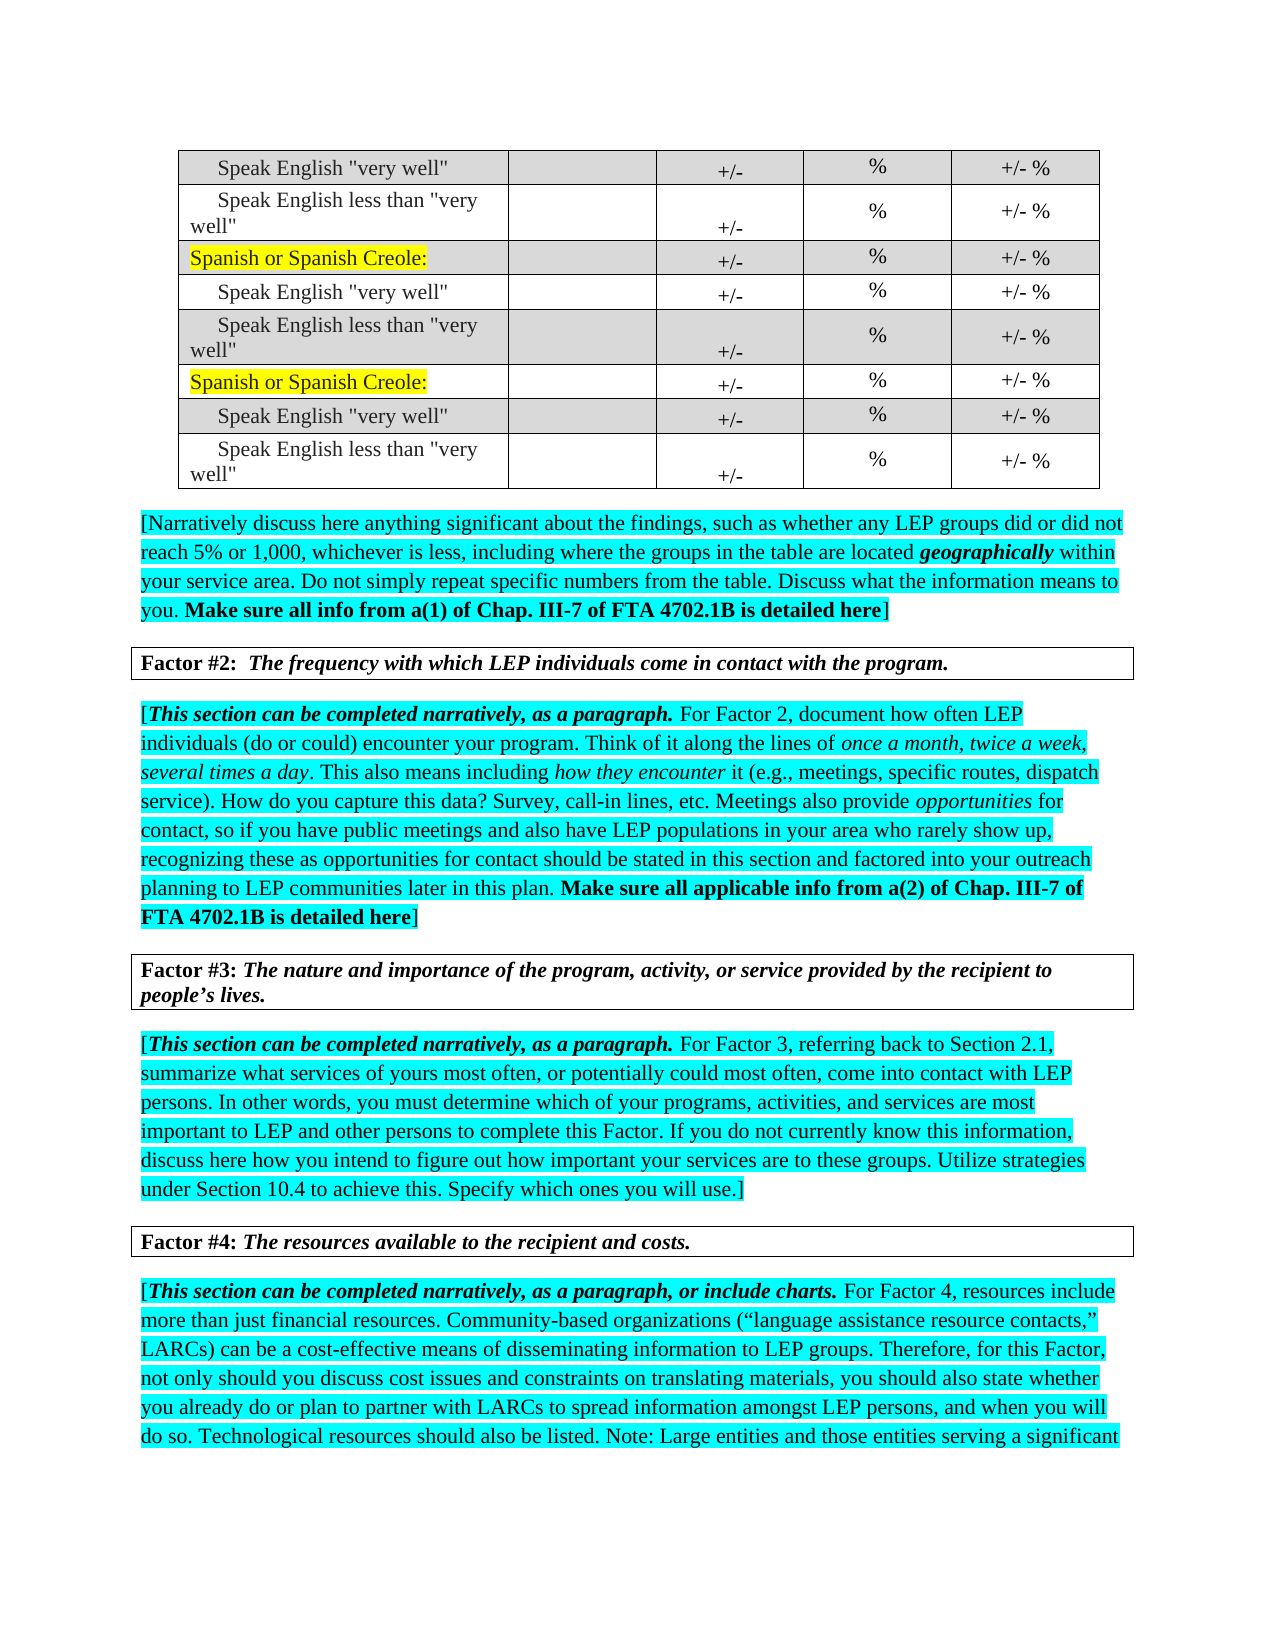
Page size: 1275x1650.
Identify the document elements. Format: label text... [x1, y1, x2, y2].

table_cell [509, 434, 656, 488]
table_cell +/- % [952, 310, 1099, 364]
table_cell [509, 185, 656, 240]
table_cell % [804, 185, 951, 240]
table_cell +/- [657, 434, 803, 488]
table_cell Speak English less than "very well" [179, 185, 508, 240]
table_cell % [804, 151, 951, 184]
list [This section can be completed narratively, as a paragraph. For Factor 3, referring back to Section 2.1, summarize what services of yours most often, or potentially could most often, come into contact with LEP persons. In other words, you must determine which of your programs, activities, and services are most important to LEP and other persons to complete this Factor. If you do not currently know this information, discuss here how you intend to figure out how important your services are to these groups. Utilize strategies under Section 10.4 to achieve this. Specify which ones you will use.] [141, 1031, 1125, 1201]
table_cell Spanish or Spanish Creole: [179, 365, 508, 398]
list [This section can be completed narratively, as a paragraph. For Factor 2, document how often LEP individuals (do or could) encounter your program. Think of it along the lines of once a month, twice a week, several times a day. This also means including how they encounter it (e.g., meetings, specific routes, dispatch service). How do you capture this data? Survey, call-in lines, etc. Meetings also provide opportunities for contact, so if you have public meetings and also have LEP populations in your area who rarely show up, recognizing these as opportunities for contact should be stated in this section and factored into your outreach planning to LEP communities later in this plan. Make sure all applicable info from a(2) of Chap. III-7 of FTA 4702.1B is detailed here] [141, 701, 1125, 929]
table_cell % [804, 399, 951, 433]
table_cell Speak English "very well" [179, 275, 508, 308]
table_cell % [804, 434, 951, 488]
list [Narratively discuss here anything significant about the findings, such as whether any LEP groups did or did not reach 5% or 1,000, whichever is less, including where the groups in the table are located geographically within your service area. Do not simply repeat specific numbers from the table. Discuss what the information means to you. Make sure all info from a(1) of Chap. III-7 of FTA 4702.1B is detailed here] [141, 510, 1125, 622]
table_cell +/- % [952, 151, 1099, 184]
table_cell [509, 399, 656, 433]
text Factor #4: The resources available to the recipient and costs. [132, 1227, 1133, 1256]
table_cell [509, 310, 656, 364]
table_cell +/- % [952, 365, 1099, 398]
table_cell [509, 275, 656, 308]
table_cell % [804, 275, 951, 308]
table_cell +/- % [952, 434, 1099, 488]
table_cell +/- % [952, 275, 1099, 308]
table_cell % [804, 241, 951, 274]
table_cell Speak English "very well" [179, 399, 508, 433]
table_cell Speak English less than "very well" [179, 434, 508, 488]
table_cell +/- % [952, 399, 1099, 433]
text Factor #2: The frequency with which LEP individuals come in contact with the program. [132, 648, 1133, 679]
table_cell % [804, 365, 951, 398]
table_cell +/- [657, 365, 803, 398]
table_cell +/- [657, 310, 803, 364]
table_cell [509, 151, 656, 184]
table_cell +/- % [952, 185, 1099, 240]
table_cell +/- [657, 185, 803, 240]
table_cell Spanish or Spanish Creole: [179, 241, 508, 274]
table_cell Speak English "very well" [179, 151, 508, 184]
table_cell [509, 365, 656, 398]
table_cell +/- [657, 275, 803, 308]
table_cell +/- % [952, 241, 1099, 274]
table_cell % [804, 310, 951, 364]
text Factor #3: The nature and importance of the program, activity, or service provided by the recipient to people’s lives. [132, 955, 1133, 1009]
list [141, 1278, 1125, 1448]
table_cell Speak English less than "very well" [179, 310, 508, 364]
table_cell +/- [657, 241, 803, 274]
table_cell +/- [657, 151, 803, 184]
table_cell +/- [657, 399, 803, 433]
table_cell [509, 241, 656, 274]
